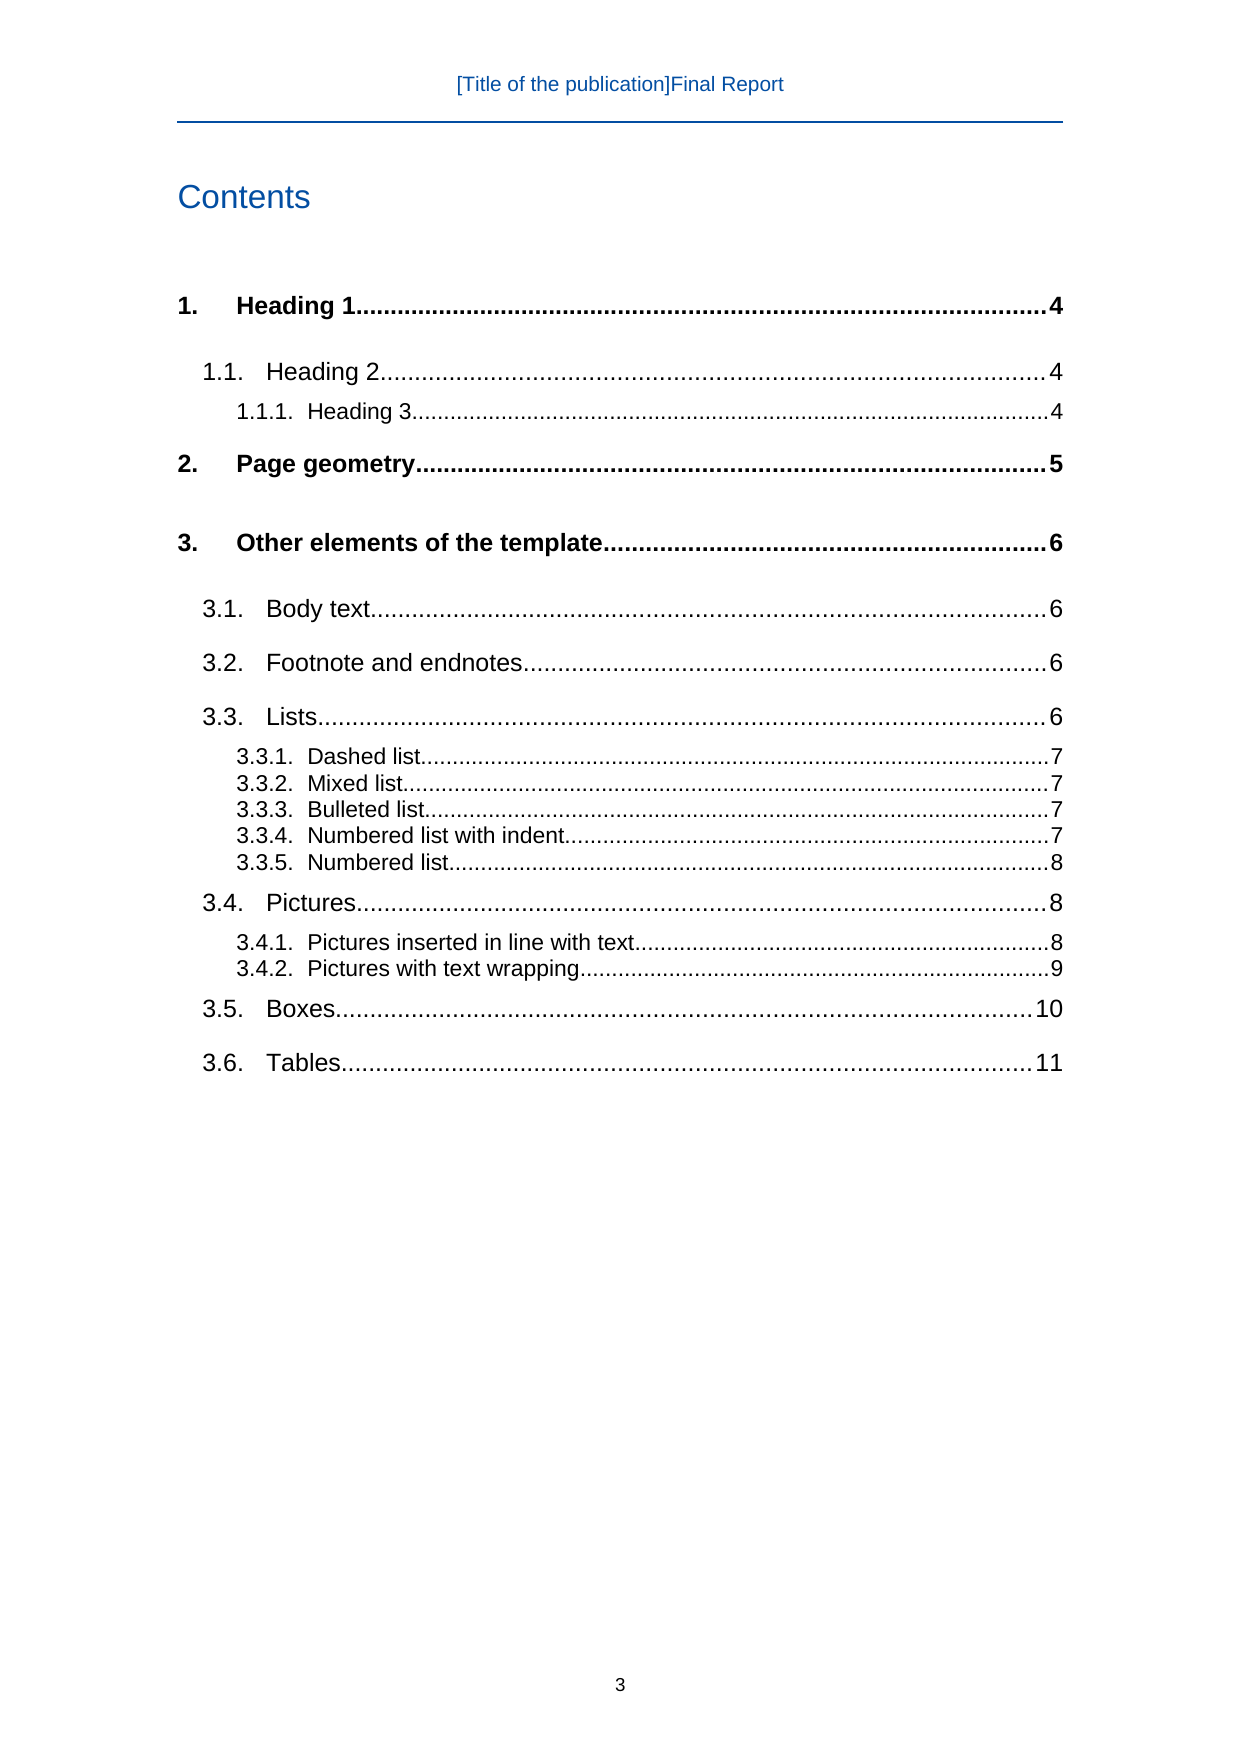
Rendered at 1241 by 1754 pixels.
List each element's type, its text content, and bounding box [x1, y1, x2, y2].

text 3.6. Tables 11 [202, 1048, 1063, 1076]
text 3.4.2. Pictures with text wrapping 9 [236, 955, 1063, 981]
text 3.2. Footnote and endnotes 6 [202, 648, 1063, 677]
text 2. Page geometry 5 [177, 449, 1063, 478]
text 1. Heading 1 4 [177, 291, 1063, 319]
text 3.3.3. Bulleted list 7 [236, 796, 1063, 822]
text 3.3.5. Numbered list 8 [236, 849, 1063, 875]
text 1.1. Heading 2 4 [202, 357, 1063, 386]
text 3.3.2. Mixed list 7 [236, 769, 1063, 796]
text 3.3.1. Dashed list 7 [236, 743, 1063, 769]
text 3.5. Boxes 10 [202, 994, 1063, 1023]
text 3.1. Body text 6 [202, 594, 1063, 623]
text 3. Other elements of the template 6 [177, 528, 1063, 557]
text 3.3.4. Numbered list with indent 7 [236, 822, 1063, 849]
text 3.4.1. Pictures inserted in line with text 8 [236, 929, 1063, 955]
text 3.4. Pictures 8 [202, 887, 1063, 916]
text 3.3. Lists 6 [202, 702, 1063, 731]
text 1.1.1. Heading 3 4 [236, 398, 1063, 424]
